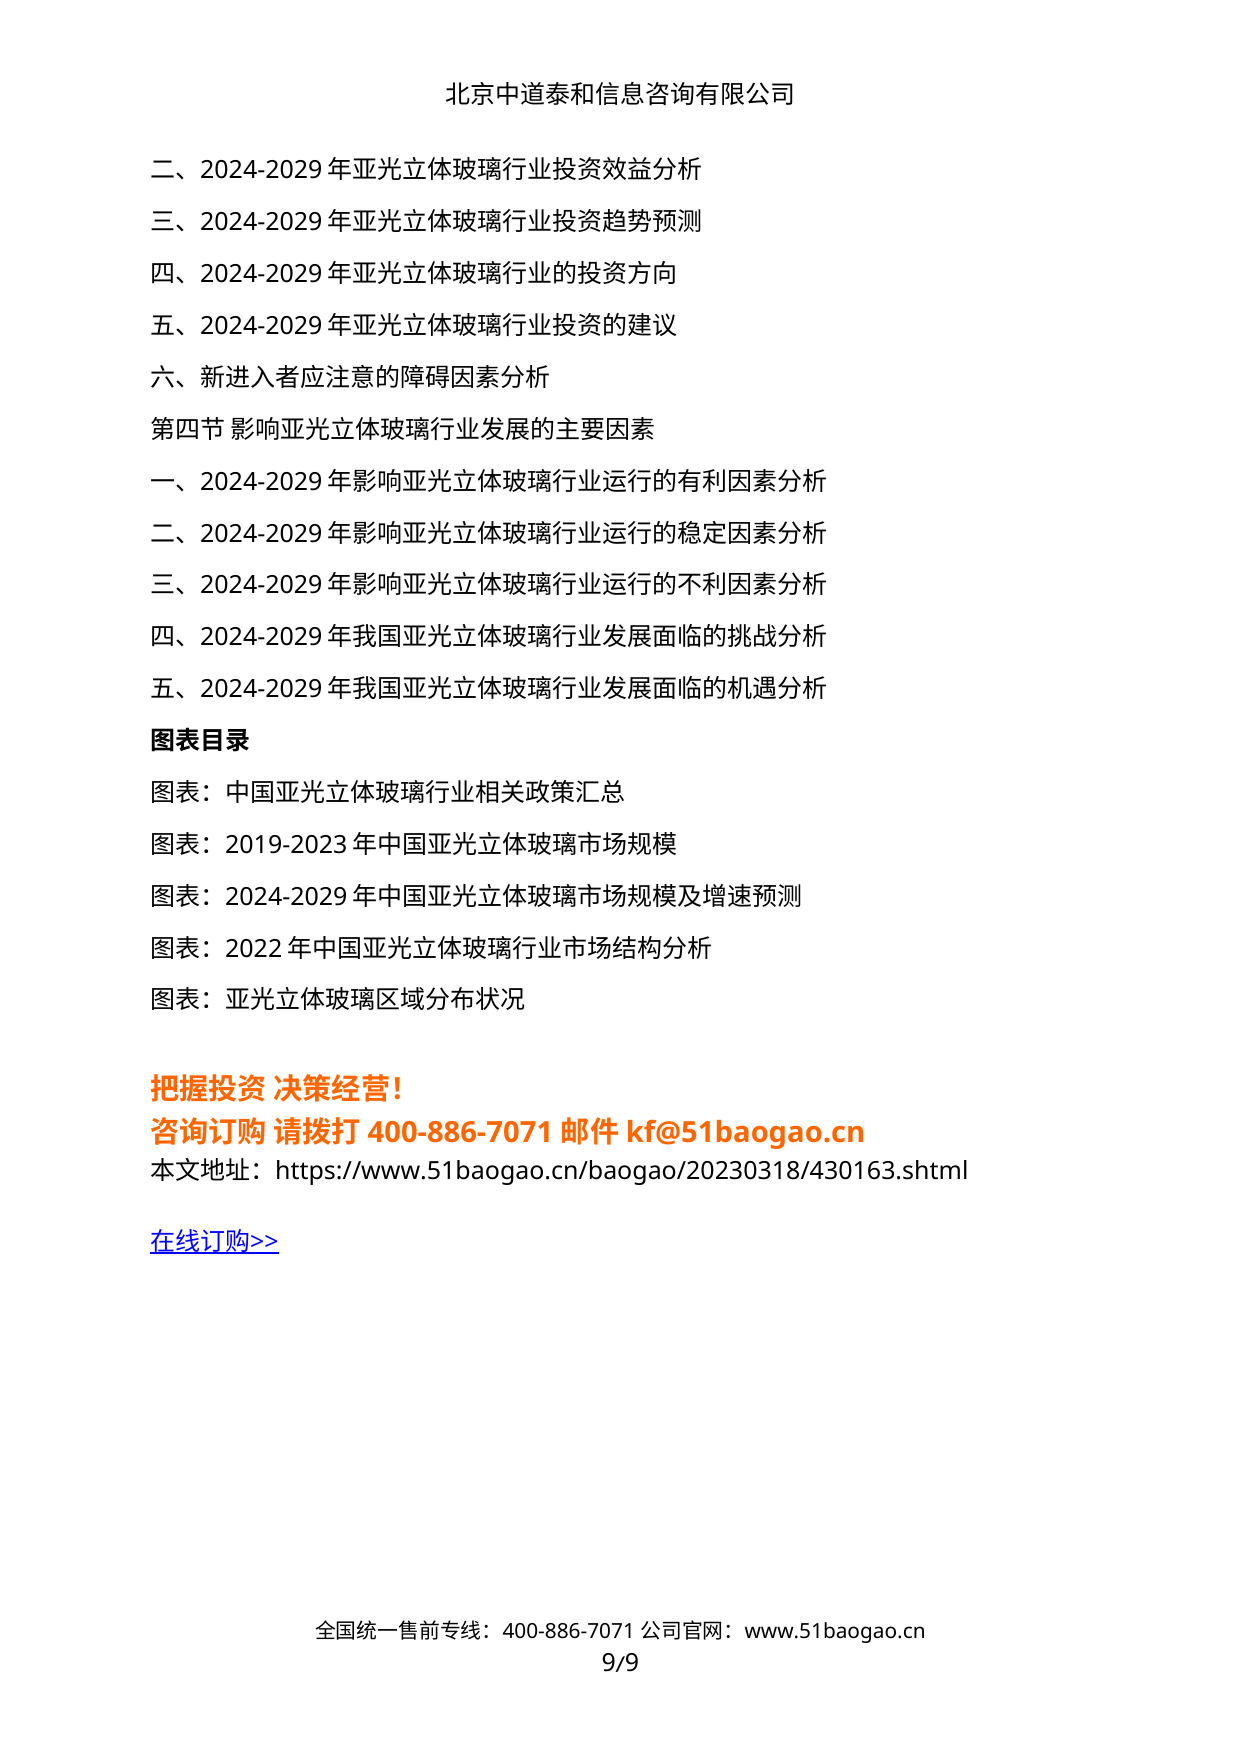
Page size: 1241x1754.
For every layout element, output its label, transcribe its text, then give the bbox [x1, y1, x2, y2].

text 二、2024-2029年影响亚光立体玻璃行业运行的稳定因素分析 [150, 513, 1090, 549]
text 图表：2022年中国亚光立体玻璃行业市场结构分析 [150, 928, 1090, 964]
text 图表：2019-2023年中国亚光立体玻璃市场规模 [150, 824, 1090, 861]
text 三、2024-2029年影响亚光立体玻璃行业运行的不利因素分析 [150, 565, 1090, 601]
text 四、2024-2029年我国亚光立体玻璃行业发展面临的挑战分析 [150, 617, 1090, 653]
text 五、2024-2029年我国亚光立体玻璃行业发展面临的机遇分析 [150, 669, 1090, 705]
text 把握投资 决策经营！咨询订购 请拨打 400-886-7071 邮件 kf@51baogao.cn本文地址：https://www.51baogao.cn/baogao/20230318/430163.shtml [150, 1032, 1090, 1187]
text 图表目录 [150, 721, 1090, 757]
text 第四节 影响亚光立体玻璃行业发展的主要因素 [150, 409, 1090, 446]
text 三、2024-2029年亚光立体玻璃行业投资趋势预测 [150, 202, 1090, 238]
text 一、2024-2029年影响亚光立体玻璃行业运行的有利因素分析 [150, 461, 1090, 497]
text 六、新进入者应注意的障碍因素分析 [150, 357, 1090, 394]
text 图表：2024-2029年中国亚光立体玻璃市场规模及增速预测 [150, 876, 1090, 912]
text 四、2024-2029年亚光立体玻璃行业的投资方向 [150, 254, 1090, 290]
text 图表：中国亚光立体玻璃行业相关政策汇总 [150, 772, 1090, 809]
text 二、2024-2029年亚光立体玻璃行业投资效益分析 [150, 150, 1090, 186]
text 图表：亚光立体玻璃区域分布状况 [150, 980, 1090, 1016]
text 五、2024-2029年亚光立体玻璃行业投资的建议 [150, 306, 1090, 342]
text 在线订购>> [150, 1187, 1090, 1257]
